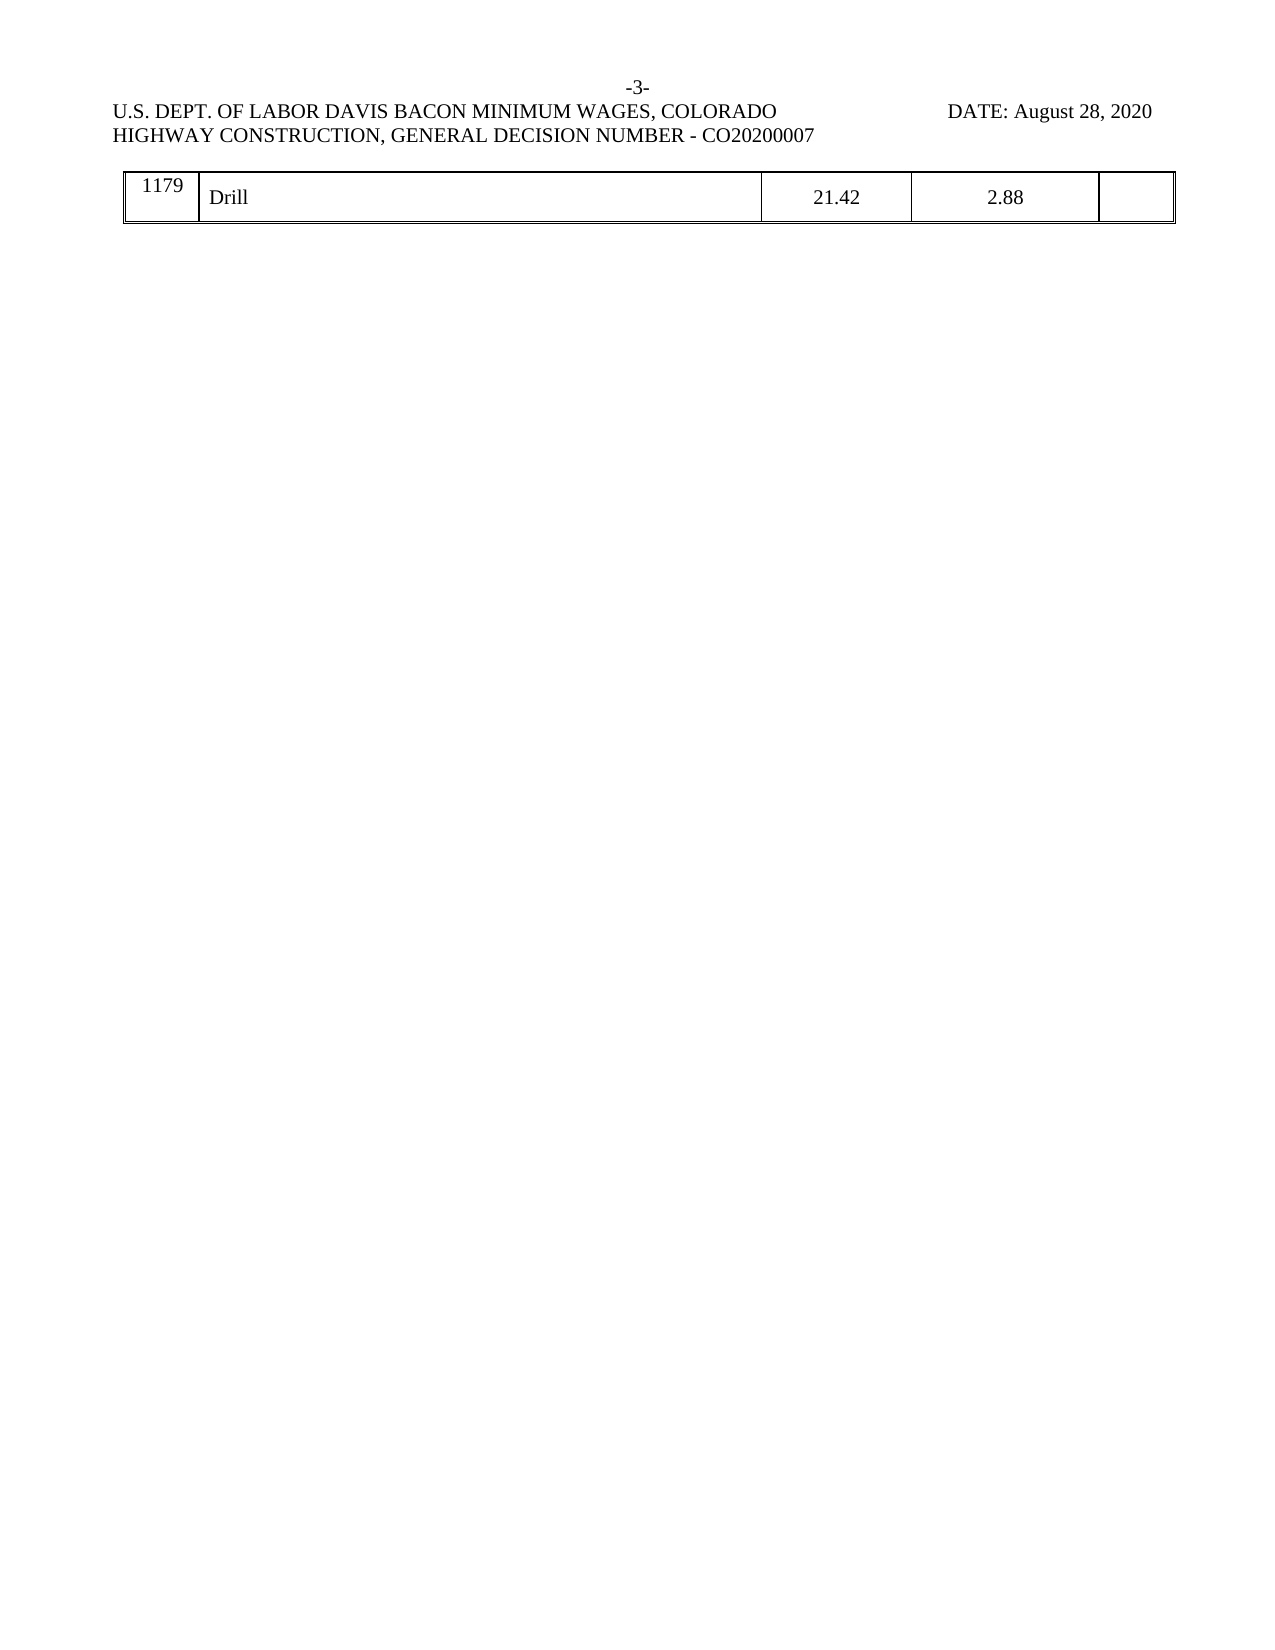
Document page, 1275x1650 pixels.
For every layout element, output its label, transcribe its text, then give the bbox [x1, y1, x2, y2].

table_cell Drill [200, 173, 761, 221]
table_cell 2.88 [912, 173, 1098, 221]
table_cell [126, 173, 198, 221]
table_cell [1100, 173, 1173, 221]
table_cell 21.42 [762, 173, 911, 221]
